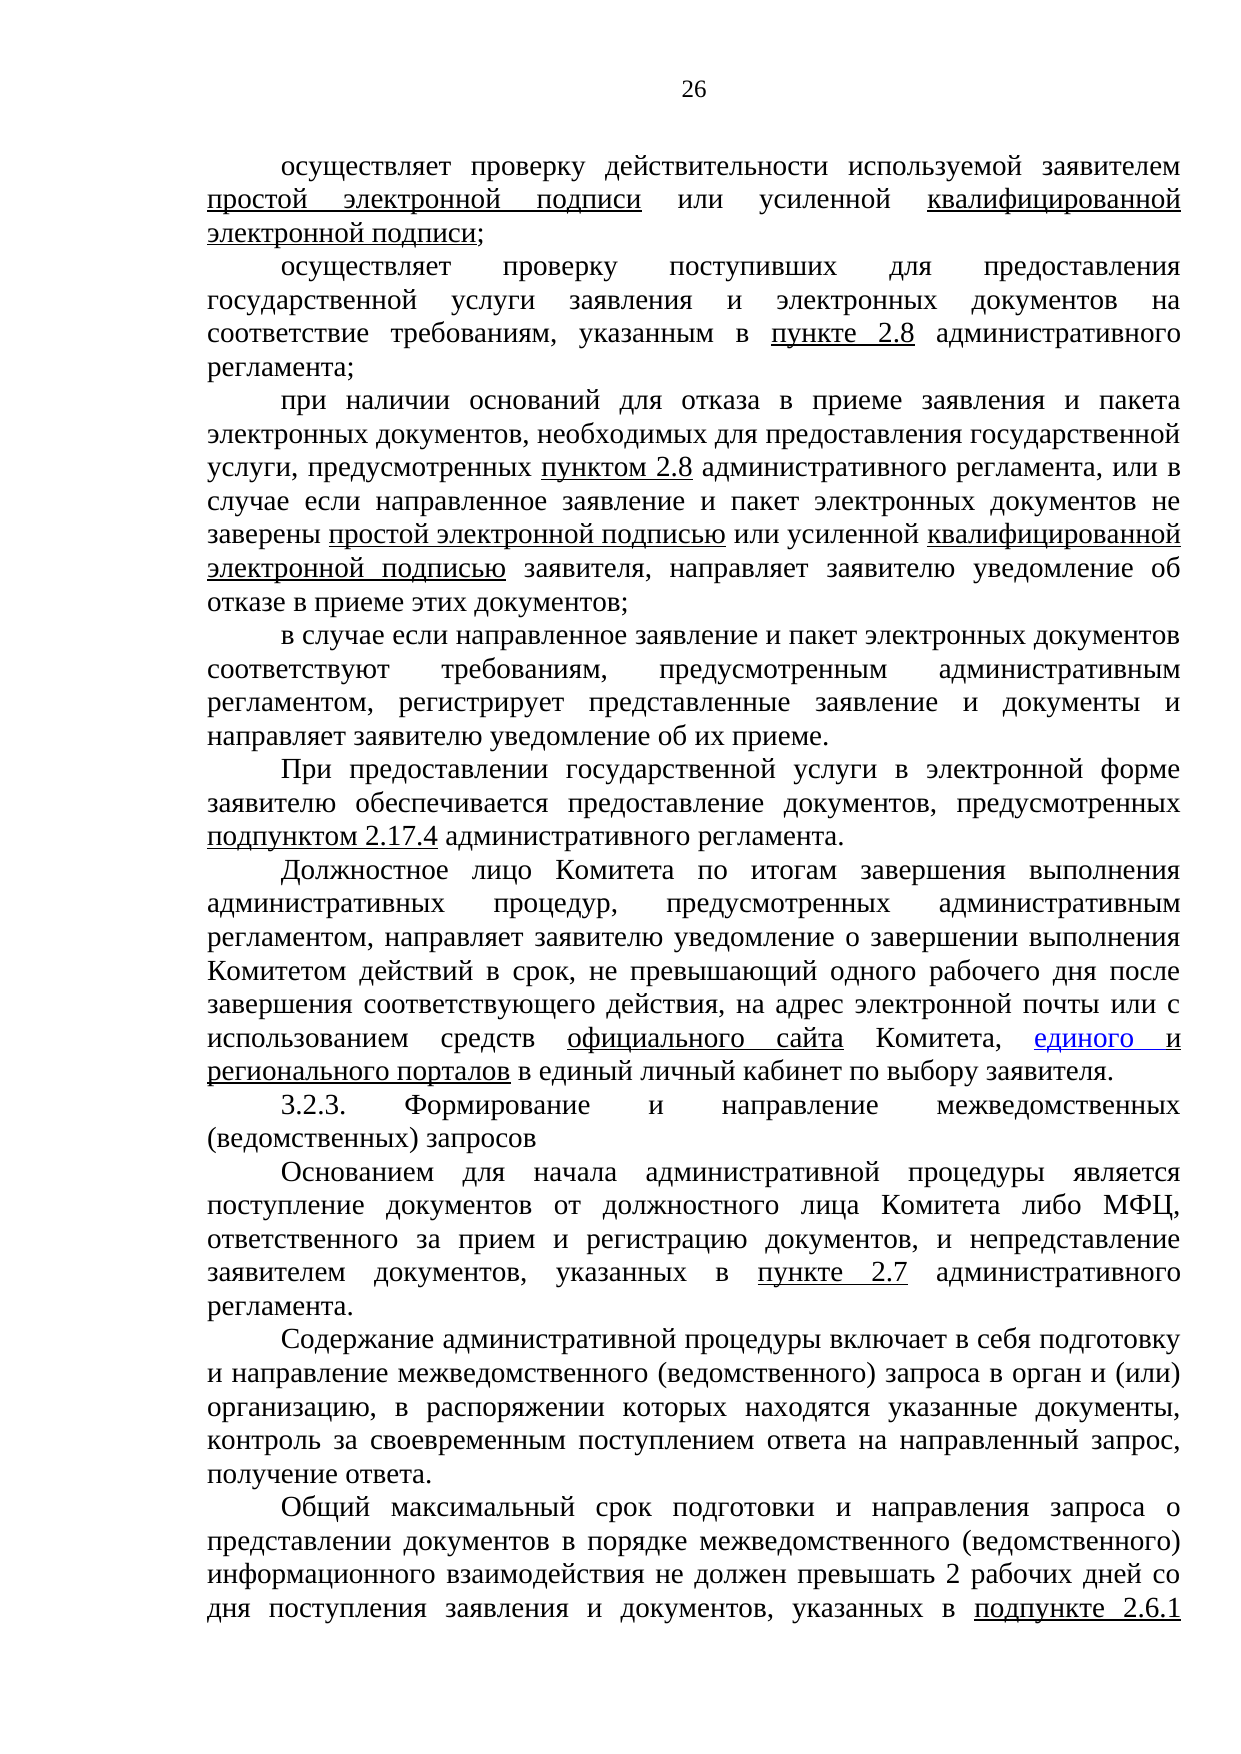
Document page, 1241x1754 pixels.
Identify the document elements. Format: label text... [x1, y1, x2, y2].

text осуществляет проверку поступивших для предоставления государственной услуги заявления и электронных документов на соответствие требованиям, указанным в пункте 2.8 административного регламента; [207, 248, 1181, 382]
text в случае если направленное заявление и пакет электронных документов соответствуют требованиям, предусмотренным административным регламентом, регистрирует представленные заявление и документы и направляет заявителю уведомление об их приеме. [207, 617, 1181, 751]
text 3.2.3. Формирование и направление межведомственных (ведомственных) запросов [207, 1087, 1181, 1154]
text Основанием для начала административной процедуры является поступление документов от должностного лица Комитета либо МФЦ, ответственного за прием и регистрацию документов, и непредставление заявителем документов, указанных в пункте 2.7 административного регламента. [207, 1154, 1181, 1322]
text при наличии оснований для отказа в приеме заявления и пакета электронных документов, необходимых для предоставления государственной услуги, предусмотренных пунктом 2.8 административного регламента, или в случае если направленное заявление и пакет электронных документов не заверены простой электронной подписью или усиленной квалифицированной электронной подписью заявителя, направляет заявителю уведомление об отказе в приеме этих документов; [207, 382, 1181, 617]
text Содержание административной процедуры включает в себя подготовку и направление межведомственного (ведомственного) запроса в орган и (или) организацию, в распоряжении которых находятся указанные документы, контроль за своевременным поступлением ответа на направленный запрос, получение ответа. [207, 1322, 1181, 1489]
text осуществляет проверку действительности используемой заявителем простой электронной подписи или усиленной квалифицированной электронной подписи; [207, 148, 1181, 248]
text Должностное лицо Комитета по итогам завершения выполнения административных процедур, предусмотренных административным регламентом, направляет заявителю уведомление о завершении выполнения Комитетом действий в срок, не превышающий одного рабочего дня после завершения соответствующего действия, на адрес электронной почты или с использованием средств официального сайта Комитета, единого и регионального порталов в единый личный кабинет по выбору заявителя. [207, 852, 1181, 1087]
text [207, 1489, 1181, 1623]
text При предоставлении государственной услуги в электронной форме заявителю обеспечивается предоставление документов, предусмотренных подпунктом 2.17.4 административного регламента. [207, 751, 1181, 852]
